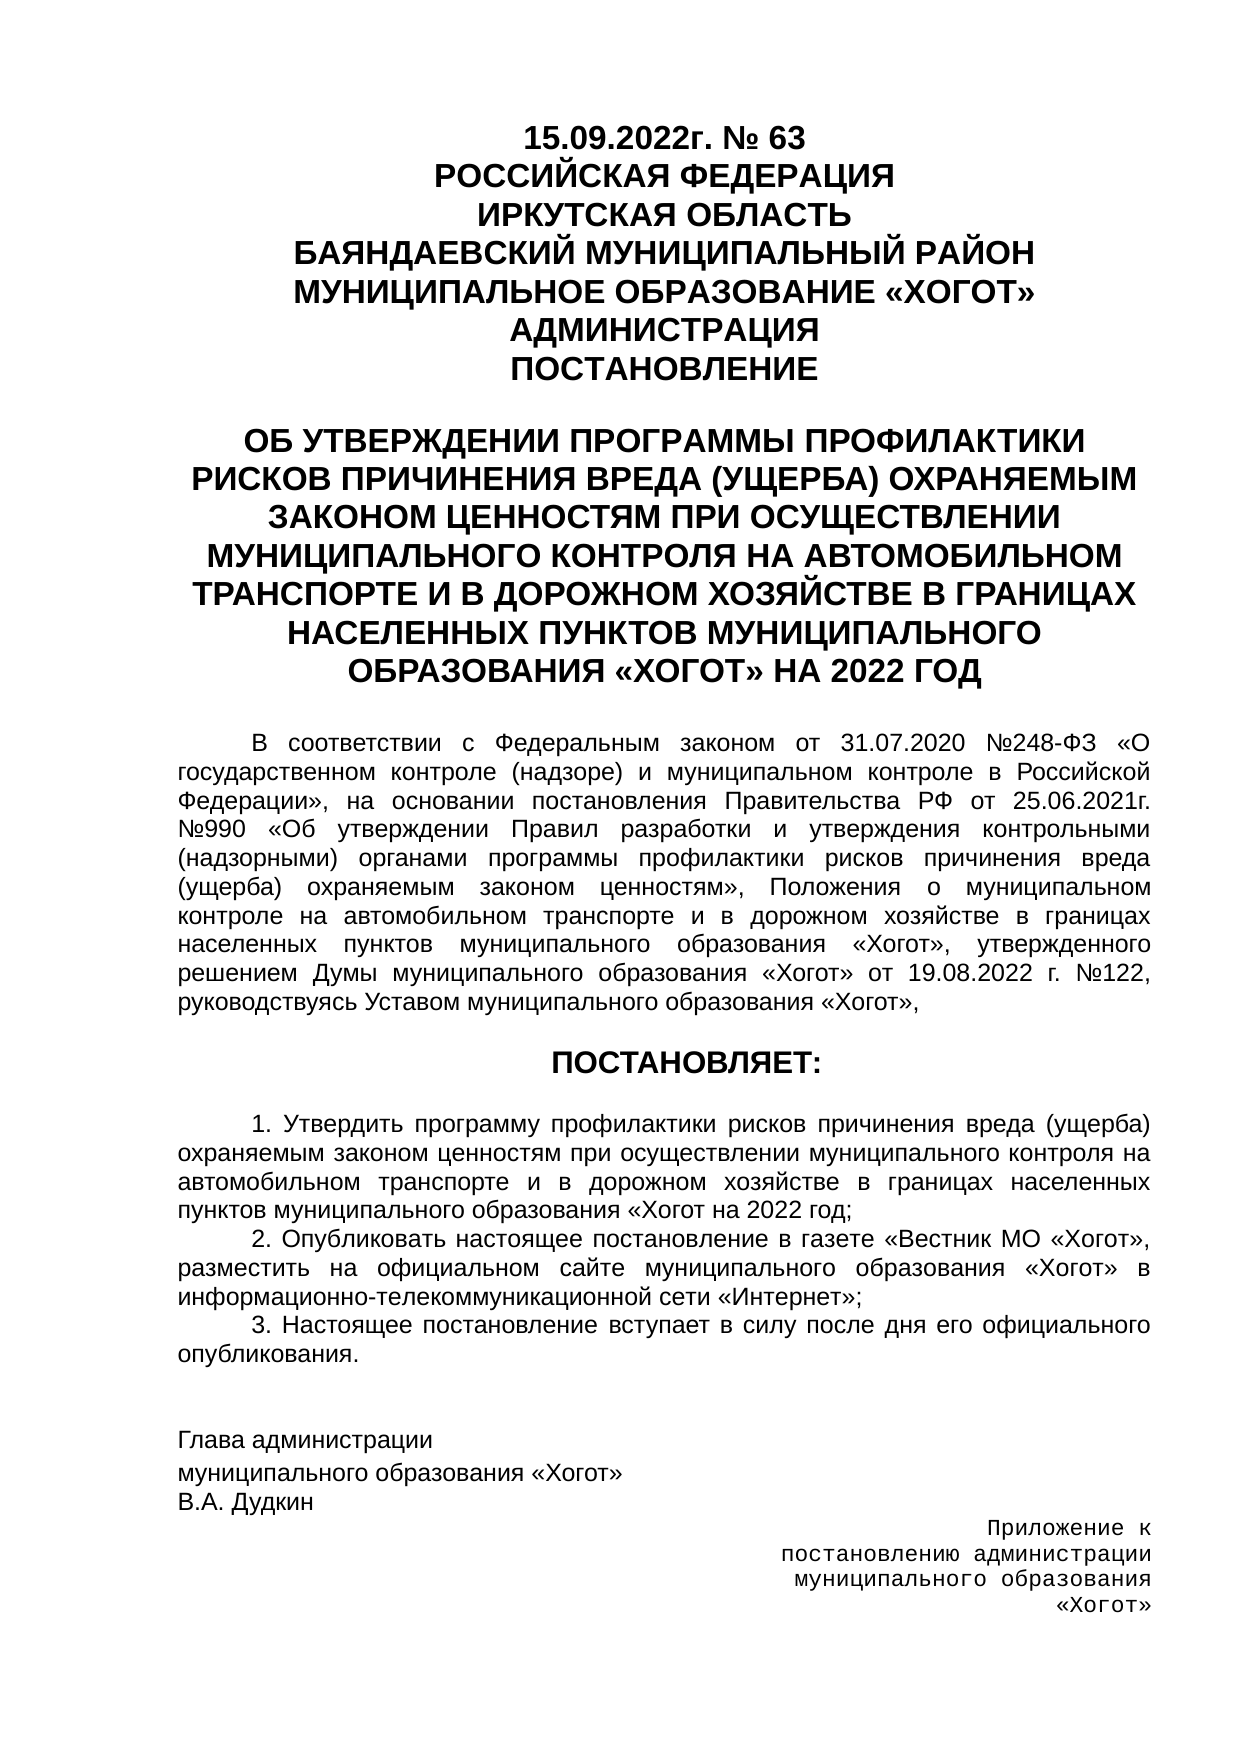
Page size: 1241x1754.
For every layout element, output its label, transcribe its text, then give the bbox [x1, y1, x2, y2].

text Приложение к [693, 1516, 1152, 1542]
text муниципального образования [635, 1568, 1152, 1594]
text постановлению администрации [635, 1542, 1152, 1568]
text Глава администрации [177, 1425, 1152, 1454]
text ОБ УТВЕРЖДЕНИИ ПРОГРАММЫ ПРОФИЛАКТИКИ РИСКОВ ПРИЧИНЕНИЯ ВРЕДА (УЩЕРБА) ОХРАНЯЕМЫМ ЗАКОНОМ ЦЕННОСТЯМ ПРИ ОСУЩЕСТВЛЕНИИ МУНИЦИПАЛЬНОГО КОНТРОЛЯ НА АВТОМОБИЛЬНОМ ТРАНСПОРТЕ И В ДОРОЖНОМ ХОЗЯЙСТВЕ В ГРАНИЦАХ НАСЕЛЕННЫХ ПУНКТОВ МУНИЦИПАЛЬНОГО ОБРАЗОВАНИЯ «ХОГОТ» НА 2022 ГОД [177, 421, 1152, 690]
text 2. Опубликовать настоящее постановление в газете «Вестник МО «Хогот», разместить на официальном сайте муниципального образования «Хогот» в информационно-телекоммуникационной сети «Интернет»; [177, 1224, 1152, 1310]
text ПОСТАНОВЛЯЕТ: [177, 1044, 1137, 1080]
text В соответствии с Федеральным законом от 31.07.2020 №248-ФЗ «О государственном контроле (надзоре) и муниципальном контроле в Российской Федерации», на основании постановления Правительства РФ от 25.06.2021г. №990 «Об утверждении Правил разработки и утверждения контрольными (надзорными) органами программы профилактики рисков причинения вреда (ущерба) охраняемым законом ценностям», Положения о муниципальном контроле на автомобильном транспорте и в дорожном хозяйстве в границах населенных пунктов муниципального образования «Хогот», утвержденного решением Думы муниципального образования «Хогот» от 19.08.2022 г. №122, руководствуясь Уставом муниципального образования «Хогот», [177, 728, 1152, 1016]
text МУНИЦИПАЛЬНОЕ ОБРАЗОВАНИЕ «ХОГОТ» [177, 272, 1152, 310]
text 15.09.2022г. № 63 [177, 118, 1152, 157]
text 1. Утвердить программу профилактики рисков причинения вреда (ущерба) охраняемым законом ценностям при осуществлении муниципального контроля на автомобильном транспорте и в дорожном хозяйстве в границах населенных пунктов муниципального образования «Хогот на 2022 год; [177, 1109, 1152, 1224]
text ИРКУТСКАЯ ОБЛАСТЬ [177, 195, 1152, 233]
text муниципального образования «Хогот» [177, 1458, 1152, 1487]
text 3. Настоящее постановление вступает в силу после дня его официального опубликования. [177, 1310, 1152, 1368]
text В.А. Дудкин [177, 1487, 1152, 1516]
text «Хогот» [635, 1594, 1152, 1620]
text АДМИНИСТРАЦИЯ [177, 310, 1152, 349]
text БАЯНДАЕВСКИЙ МУНИЦИПАЛЬНЫЙ РАЙОН [177, 233, 1152, 272]
text РОССИЙСКАЯ ФЕДЕРАЦИЯ [177, 157, 1152, 195]
text ПОСТАНОВЛЕНИЕ [177, 349, 1152, 387]
